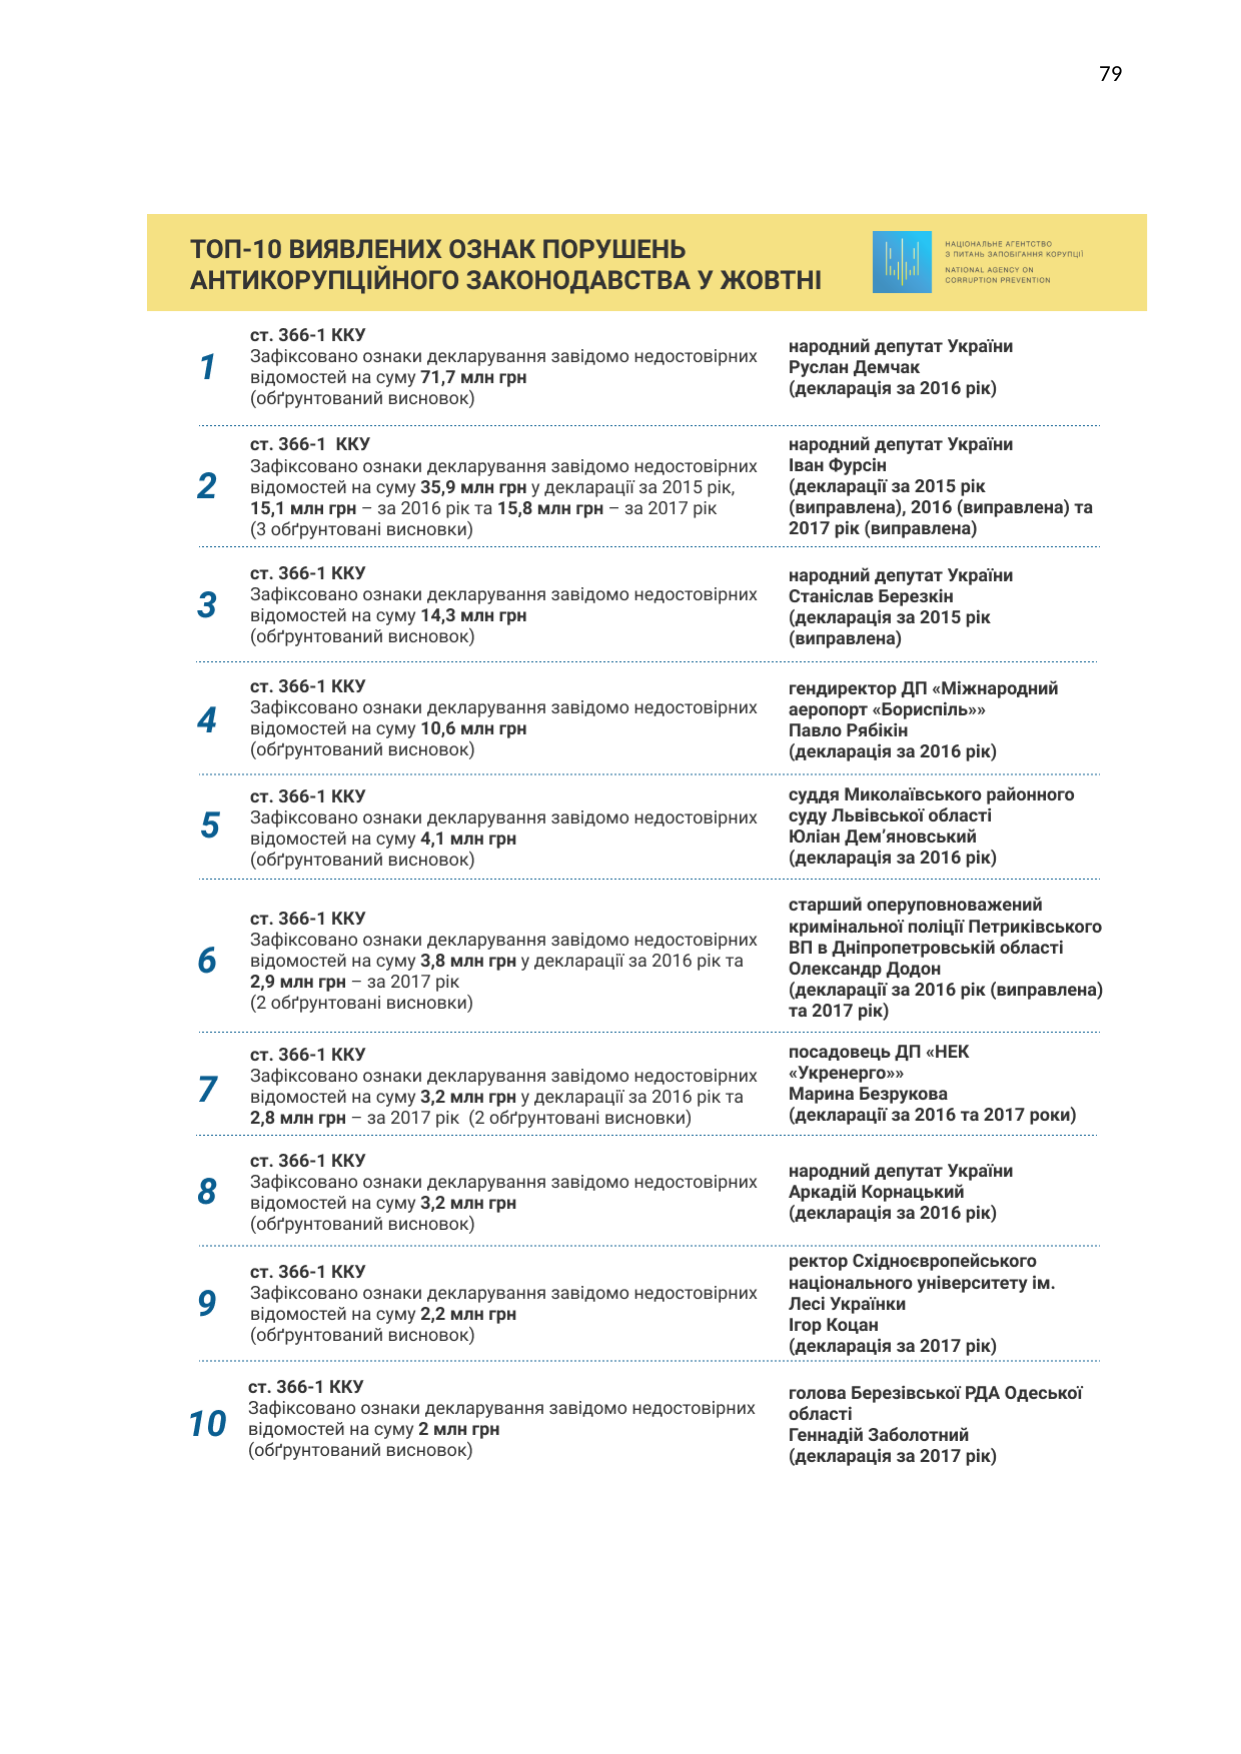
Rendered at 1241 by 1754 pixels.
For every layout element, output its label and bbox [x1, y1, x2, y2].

picture [147, 196, 1148, 1488]
